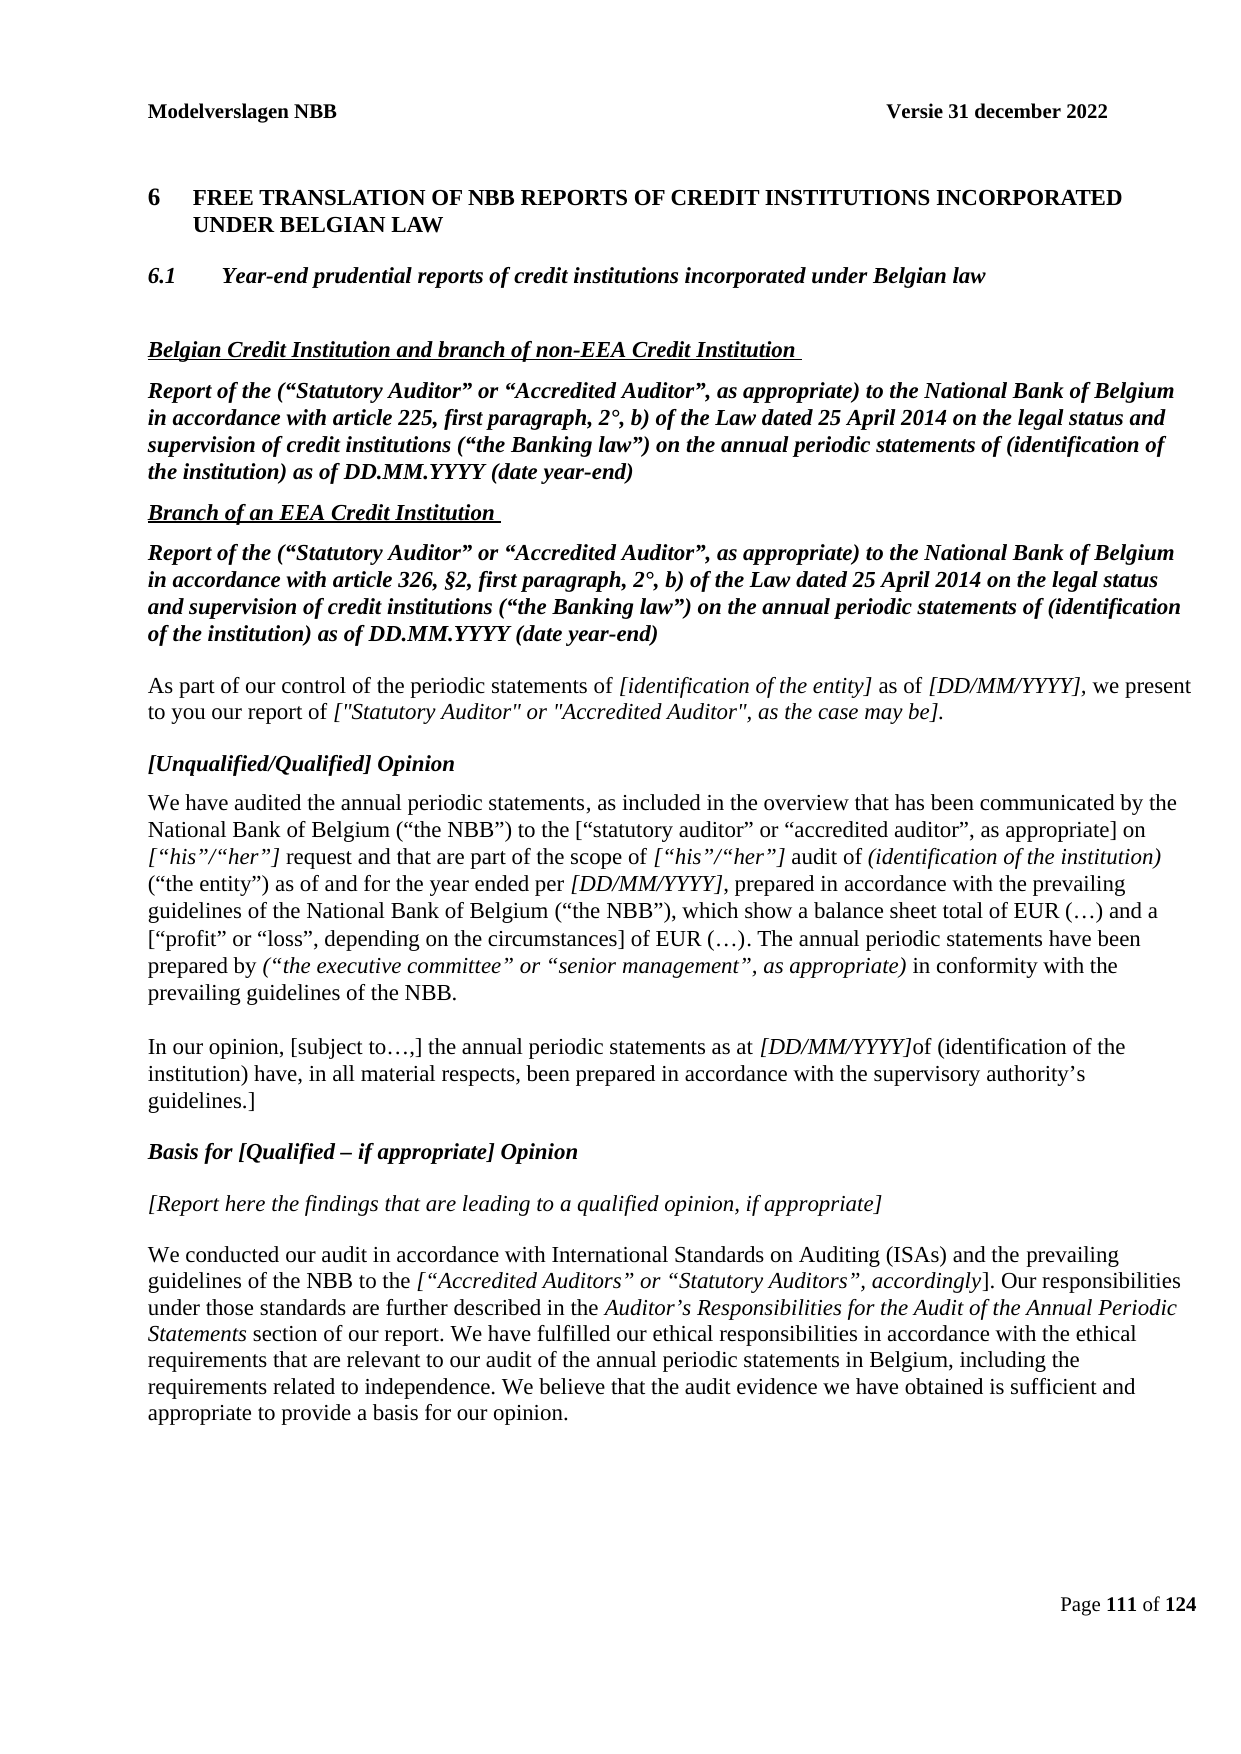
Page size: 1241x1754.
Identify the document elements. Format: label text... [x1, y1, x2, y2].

text Basis for [Qualified – if appropriate] Opinion [148, 1138, 1196, 1165]
text Belgian Credit Institution and branch of non-EEA Credit Institution [148, 335, 1196, 362]
text In our opinion, [subject to…,] the annual periodic statements as at [DD/MM/YYYY]of (identification of the institution) have, in all material respects, been prepared in accordance with the supervisory authority’s guidelines.] [148, 1032, 1196, 1113]
text Report of the (“Statutory Auditor” or “Accredited Auditor”, as appropriate) to the National Bank of Belgium in accordance with article 225, first paragraph, 2°, b) of the Law dated 25 April 2014 on the legal status and supervision of credit institutions (“the Banking law”) on the annual periodic statements of (identification of the institution) as of DD.MM.YYYY (date year-end) [148, 376, 1196, 484]
text We have audited the annual periodic statements, as included in the overview that has been communicated by the National Bank of Belgium (“the NBB”) to the [“statutory auditor” or “accredited auditor”, as appropriate] on [“his”/“her”] request and that are part of the scope of [“his”/“her”] audit of (identification of the institution) (“the entity”) as of and for the year ended per [DD/MM/YYYY], prepared in accordance with the prevailing guidelines of the National Bank of Belgium (“the NBB”), which show a balance sheet total of EUR (…) and a [“profit” or “loss”, depending on the circumstances] of EUR (…). The annual periodic statements have been prepared by (“the executive committee” or “senior management”, as appropriate) in conformity with the prevailing guidelines of the NBB. [148, 788, 1196, 1005]
subtitle Year-end prudential reports of credit institutions incorporated under Belgian law [148, 262, 1196, 322]
text As part of our control of the periodic statements of [identification of the entity] as of [DD/MM/YYYY], we present to you our report of ["Statutory Auditor" or "Accredited Auditor", as the case may be]. [148, 672, 1196, 724]
text [Unqualified/Qualified] Opinion [148, 749, 1196, 776]
text [Report here the findings that are leading to a qualified opinion, if appropriate] [148, 1190, 1196, 1216]
text We conducted our audit in accordance with International Standards on Auditing (ISAs) and the prevailing guidelines of the NBB to the [“Accredited Auditors” or “Statutory Auditors”, accordingly]. Our responsibilities under those standards are further described in the Auditor’s Responsibilities for the Audit of the Annual Periodic Statements section of our report. We have fulfilled our ethical responsibilities in accordance with the ethical requirements that are relevant to our audit of the annual periodic statements in Belgium, including the requirements related to independence. We believe that the audit evidence we have obtained is sufficient and appropriate to provide a basis for our opinion. [148, 1241, 1196, 1426]
text Report of the (“Statutory Auditor” or “Accredited Auditor”, as appropriate) to the National Bank of Belgium in accordance with article 326, §2, first paragraph, 2°, b) of the Law dated 25 April 2014 on the legal status and supervision of credit institutions (“the Banking law”) on the annual periodic statements of (identification of the institution) as of DD.MM.YYYY (date year-end) [148, 538, 1196, 647]
text Branch of an EEA Credit Institution [148, 498, 1196, 525]
subtitle FREE TRANSLATION OF NBB REPORTS OF CREDIT INSTITUTIONS INCORPORATED UNDER BELGIAN LAW [148, 182, 1196, 237]
